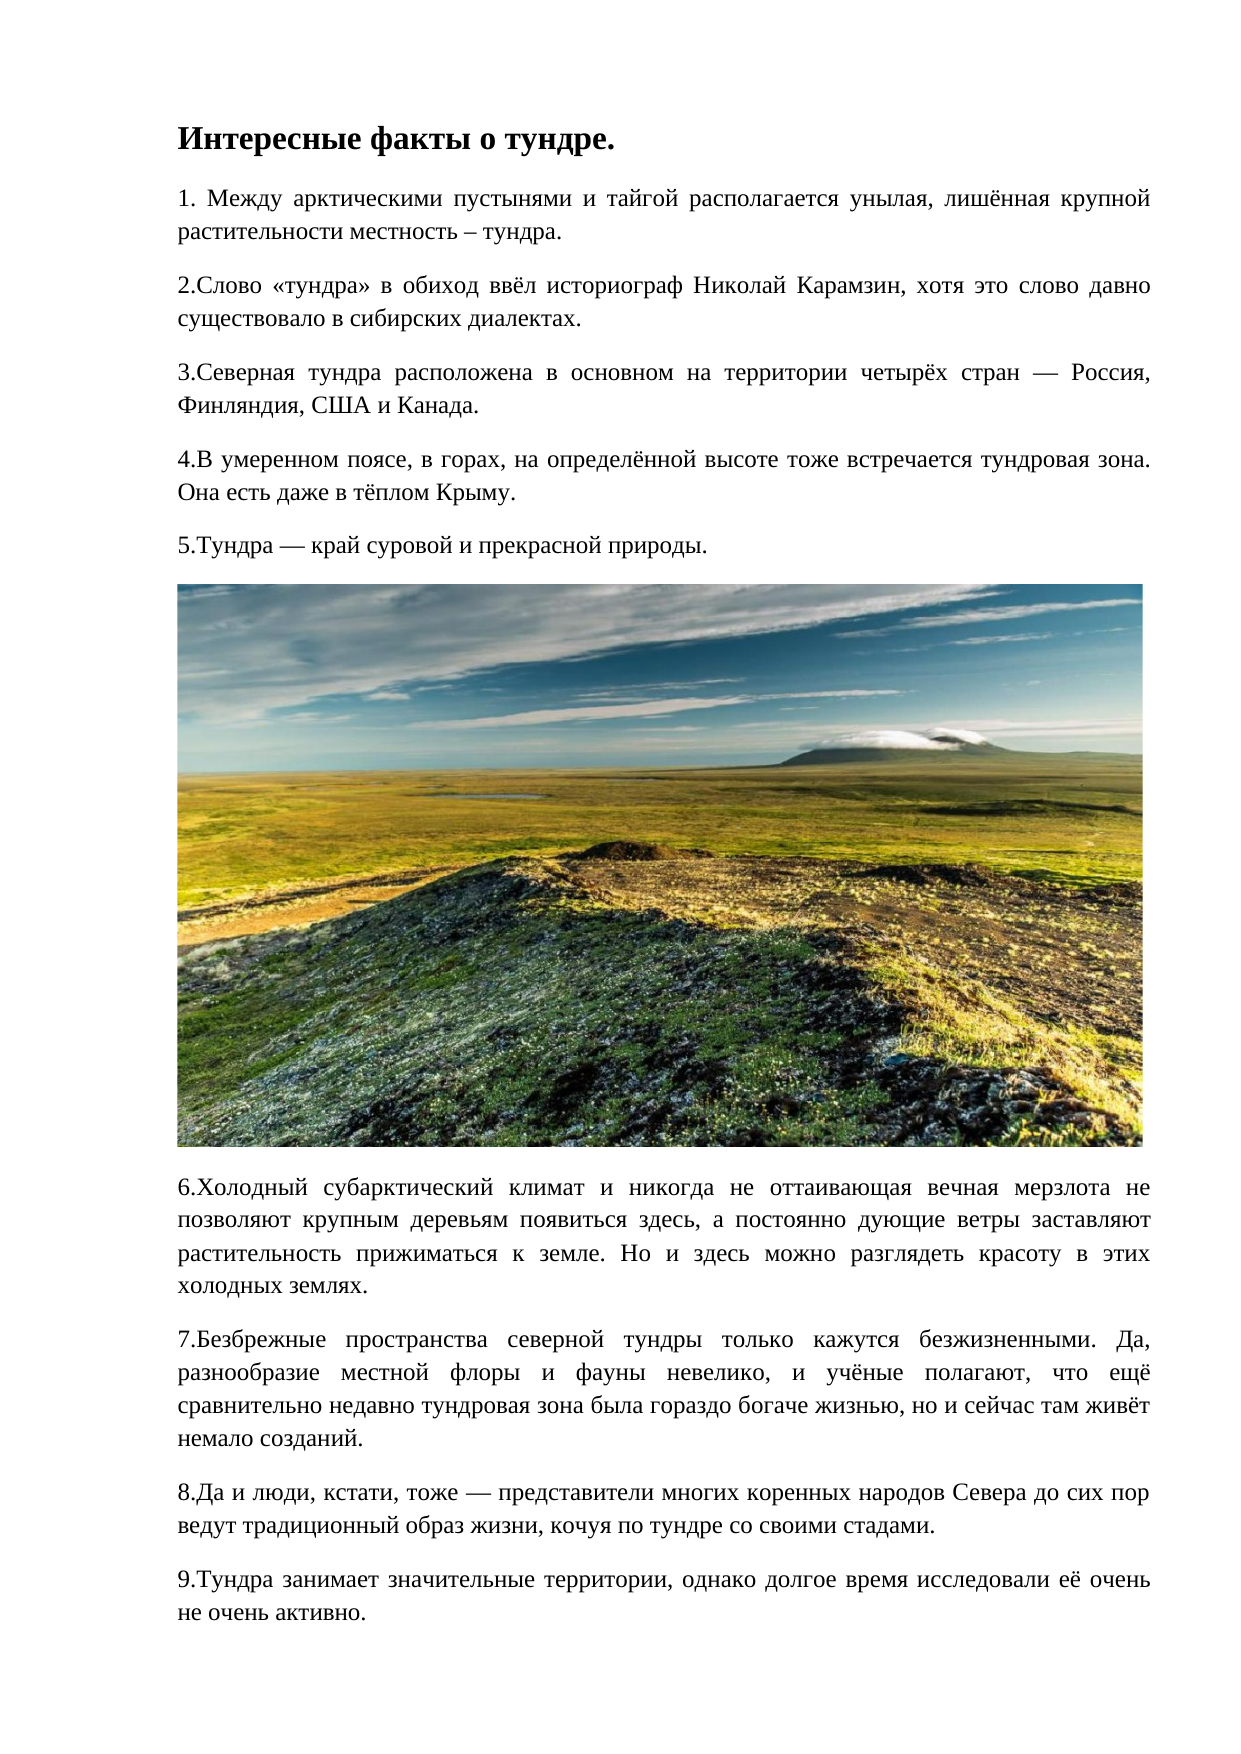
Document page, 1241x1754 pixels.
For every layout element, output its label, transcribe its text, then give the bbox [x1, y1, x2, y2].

text 1. Между арктическими пустынями и тайгой располагается унылая, лишённая крупной растительности местность – тундра. [177, 183, 1152, 245]
text 2.Слово «тундра» в обиход ввёл историограф Николай Карамзин, хотя это слово давно существовало в сибирских диалектах. [177, 270, 1152, 332]
text 5.Тундра — край суровой и прекрасной природы. [177, 531, 1152, 559]
text Интересные факты о тундре. [177, 118, 1152, 156]
text 3.Северная тундра расположена в основном на территории четырёх стран — Россия, Финляндия, США и Канада. [177, 357, 1152, 418]
text 8.Да и люди, кстати, тоже — представители многих коренных народов Севера до сих пор ведут традиционный образ жизни, кочуя по тундре со своими стадами. [177, 1477, 1152, 1539]
text 6.Холодный субарктический климат и никогда не оттаивающая вечная мерзлота не позволяют крупным деревьям появиться здесь, а постоянно дующие ветры заставляют растительность прижиматься к земле. Но и здесь можно разглядеть красоту в этих холодных землях. [177, 1172, 1152, 1299]
picture [177, 584, 1143, 1147]
text 4.В умеренном поясе, в горах, на определённой высоте тоже встречается тундровая зона. Она есть даже в тёплом Крыму. [177, 444, 1152, 505]
text 7.Безбрежные пространства северной тундры только кажутся безжизненными. Да, разнообразие местной флоры и фауны невелико, и учёные полагают, что ещё сравнительно недавно тундровая зона была гораздо богаче жизнью, но и сейчас там живёт немало созданий. [177, 1324, 1152, 1452]
text 9.Тундра занимает значительные территории, однако долгое время исследовали её очень не очень активно. [177, 1564, 1152, 1626]
